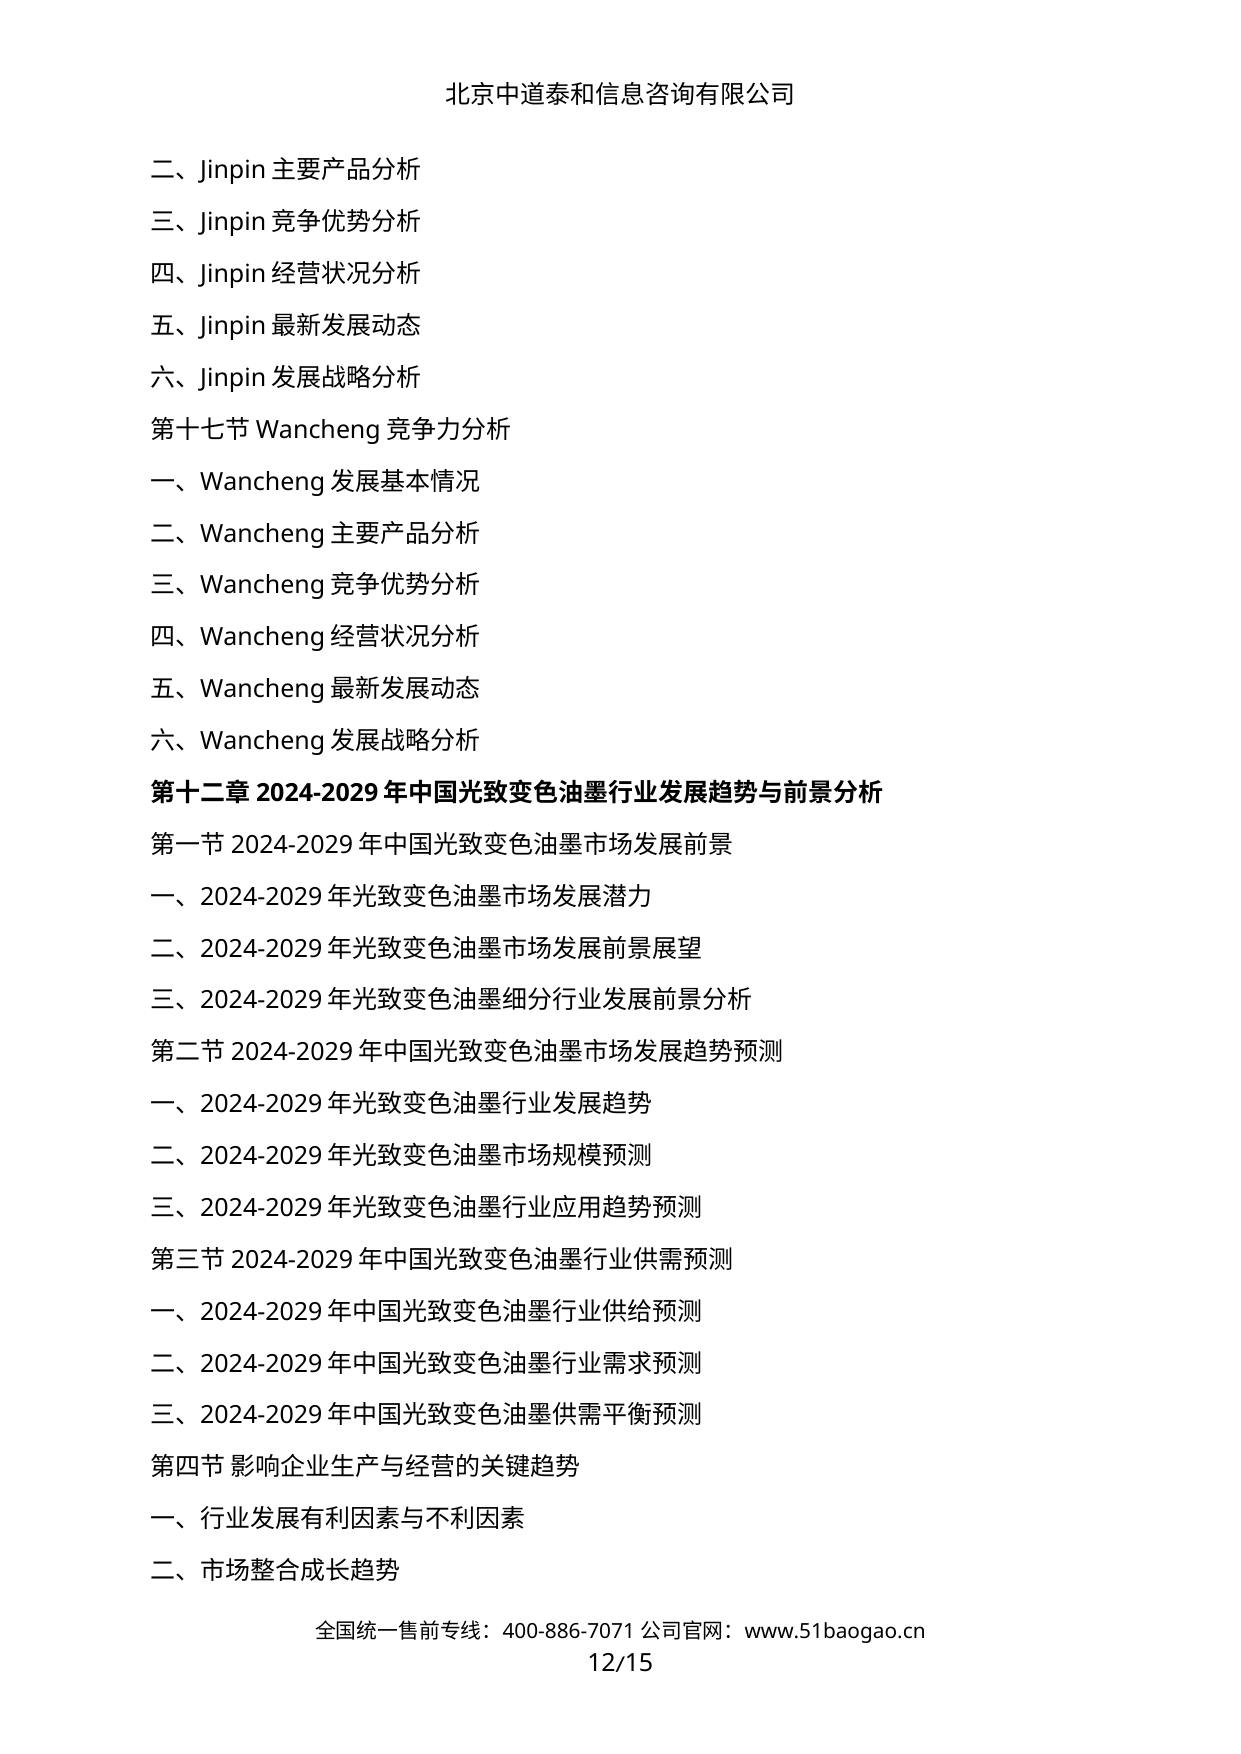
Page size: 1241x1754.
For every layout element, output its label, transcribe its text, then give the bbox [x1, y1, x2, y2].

text 一、2024-2029年光致变色油墨市场发展潜力 [150, 876, 1090, 912]
text 五、Wancheng最新发展动态 [150, 669, 1090, 705]
text 二、Wancheng主要产品分析 [150, 513, 1090, 549]
text 二、2024-2029年光致变色油墨市场发展前景展望 [150, 928, 1090, 964]
text 四、Jinpin经营状况分析 [150, 254, 1090, 290]
text 二、2024-2029年中国光致变色油墨行业需求预测 [150, 1343, 1090, 1379]
text 第四节 影响企业生产与经营的关键趋势 [150, 1447, 1090, 1483]
text 二、市场整合成长趋势 [150, 1551, 1090, 1587]
text 三、Wancheng竞争优势分析 [150, 565, 1090, 601]
text 六、Wancheng发展战略分析 [150, 721, 1090, 757]
text 一、行业发展有利因素与不利因素 [150, 1499, 1090, 1535]
text 二、Jinpin主要产品分析 [150, 150, 1090, 186]
text 三、2024-2029年中国光致变色油墨供需平衡预测 [150, 1395, 1090, 1431]
text 三、2024-2029年光致变色油墨细分行业发展前景分析 [150, 980, 1090, 1016]
text 第十二章 2024-2029年中国光致变色油墨行业发展趋势与前景分析 [150, 772, 1090, 809]
text 一、2024-2029年光致变色油墨行业发展趋势 [150, 1084, 1090, 1120]
text 五、Jinpin最新发展动态 [150, 306, 1090, 342]
text 第十七节 Wancheng竞争力分析 [150, 409, 1090, 446]
text 三、Jinpin竞争优势分析 [150, 202, 1090, 238]
text 第一节 2024-2029年中国光致变色油墨市场发展前景 [150, 824, 1090, 861]
text 一、Wancheng发展基本情况 [150, 461, 1090, 497]
text 三、2024-2029年光致变色油墨行业应用趋势预测 [150, 1187, 1090, 1224]
text 第三节 2024-2029年中国光致变色油墨行业供需预测 [150, 1239, 1090, 1276]
text 二、2024-2029年光致变色油墨市场规模预测 [150, 1136, 1090, 1172]
text 第二节 2024-2029年中国光致变色油墨市场发展趋势预测 [150, 1032, 1090, 1068]
text 一、2024-2029年中国光致变色油墨行业供给预测 [150, 1291, 1090, 1327]
text 四、Wancheng经营状况分析 [150, 617, 1090, 653]
text 六、Jinpin发展战略分析 [150, 357, 1090, 394]
